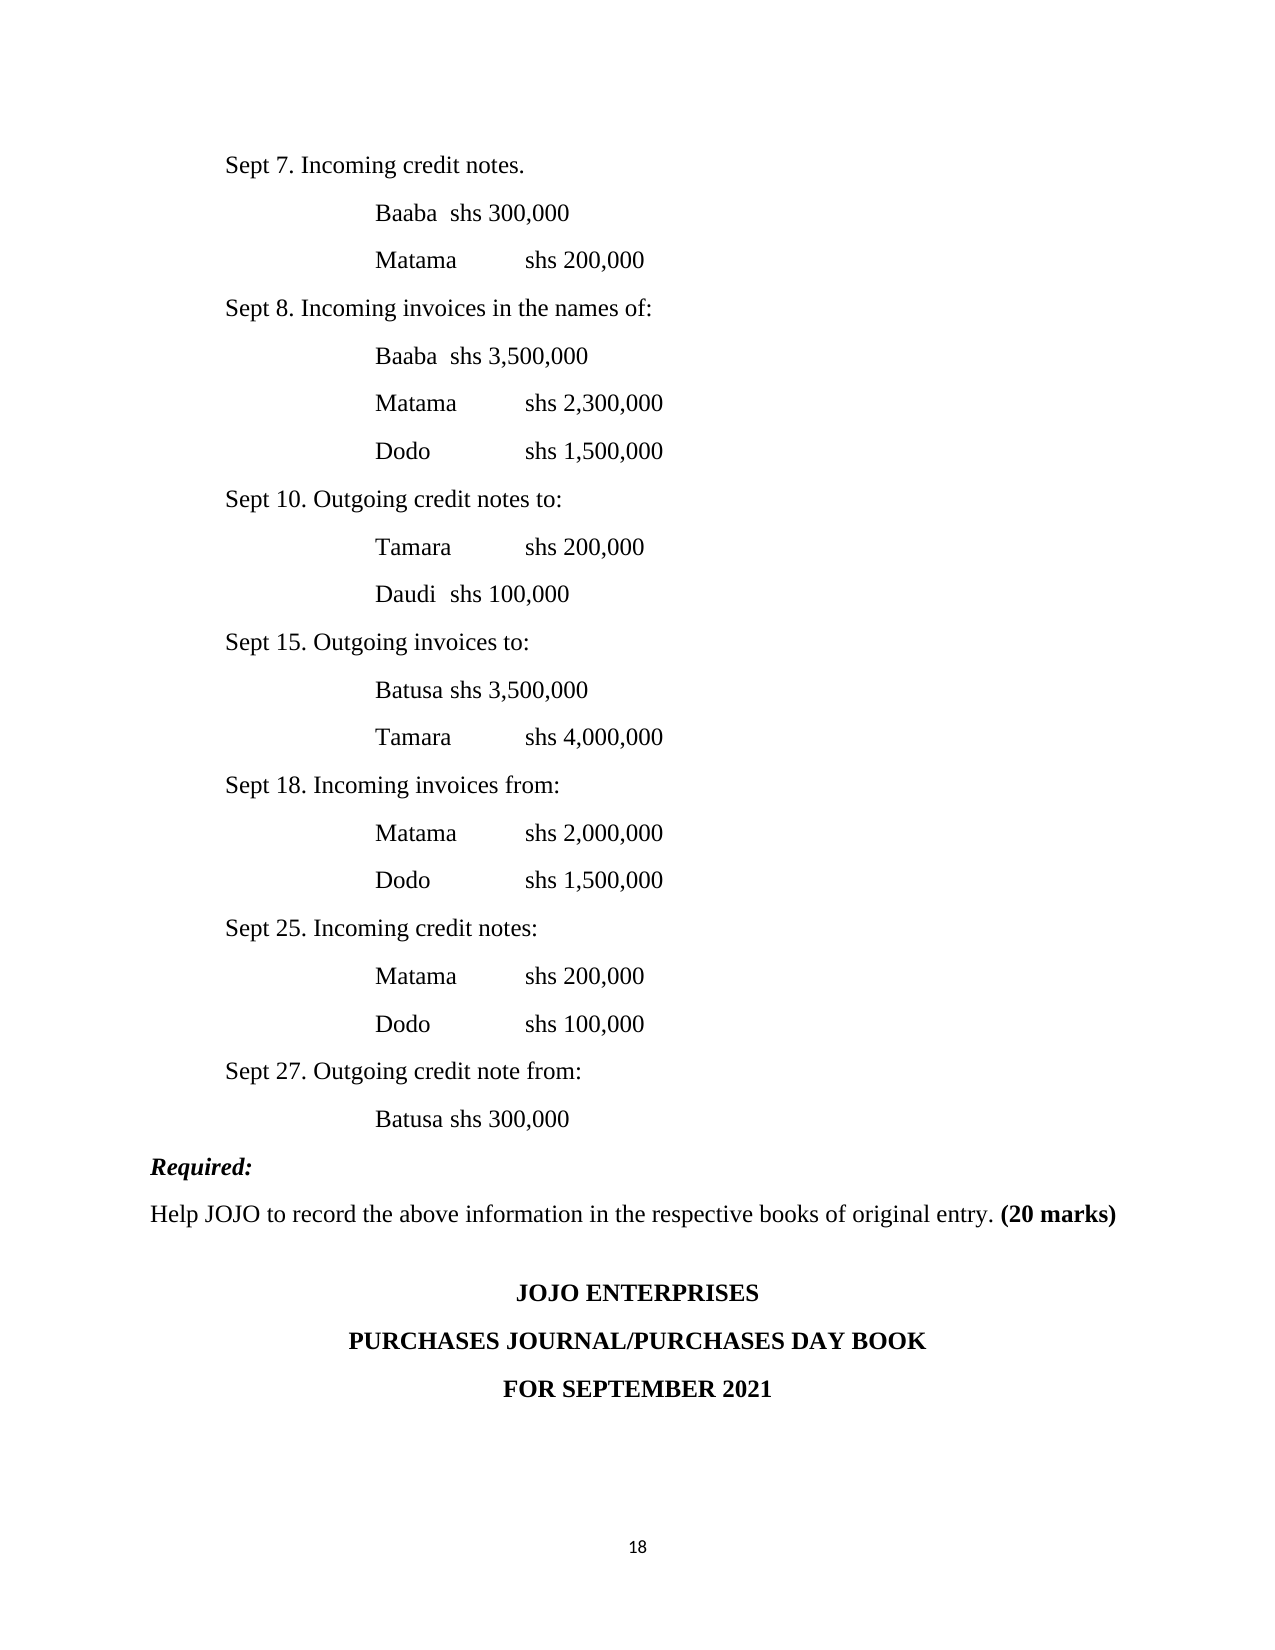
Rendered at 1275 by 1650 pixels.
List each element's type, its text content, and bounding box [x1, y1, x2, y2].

text PURCHASES JOURNAL/PURCHASES DAY BOOK [150, 1326, 1125, 1355]
text Dodo shs 100,000 [150, 1009, 1125, 1037]
text Batusa shs 300,000 [150, 1104, 1125, 1133]
text Dodo shs 1,500,000 [150, 436, 1125, 465]
text Daudi shs 100,000 [150, 579, 1125, 608]
text Sept 18. Incoming invoices from: [150, 770, 1125, 799]
text JOJO ENTERPRISES [150, 1278, 1125, 1307]
text Matama shs 200,000 [150, 961, 1125, 990]
text Sept 15. Outgoing invoices to: [150, 627, 1125, 656]
text Tamara shs 200,000 [150, 532, 1125, 560]
text Required: [150, 1152, 1125, 1181]
text Matama shs 200,000 [150, 245, 1125, 274]
text Sept 7. Incoming credit notes. [150, 150, 1125, 179]
text Matama shs 2,300,000 [150, 388, 1125, 417]
text Baaba shs 300,000 [150, 198, 1125, 226]
text Tamara shs 4,000,000 [150, 722, 1125, 751]
text Sept 10. Outgoing credit notes to: [150, 484, 1125, 513]
text Sept 27. Outgoing credit note from: [150, 1056, 1125, 1085]
text Baaba shs 3,500,000 [150, 341, 1125, 369]
text Matama shs 2,000,000 [150, 818, 1125, 847]
text FOR SEPTEMBER 2021 [150, 1374, 1125, 1402]
text Dodo shs 1,500,000 [150, 866, 1125, 894]
text Batusa shs 3,500,000 [150, 675, 1125, 703]
text Sept 8. Incoming invoices in the names of: [150, 293, 1125, 322]
text Help JOJO to record the above information in the respective books of original entry. (20 marks) [150, 1199, 1125, 1259]
text Sept 25. Incoming credit notes: [150, 913, 1125, 942]
